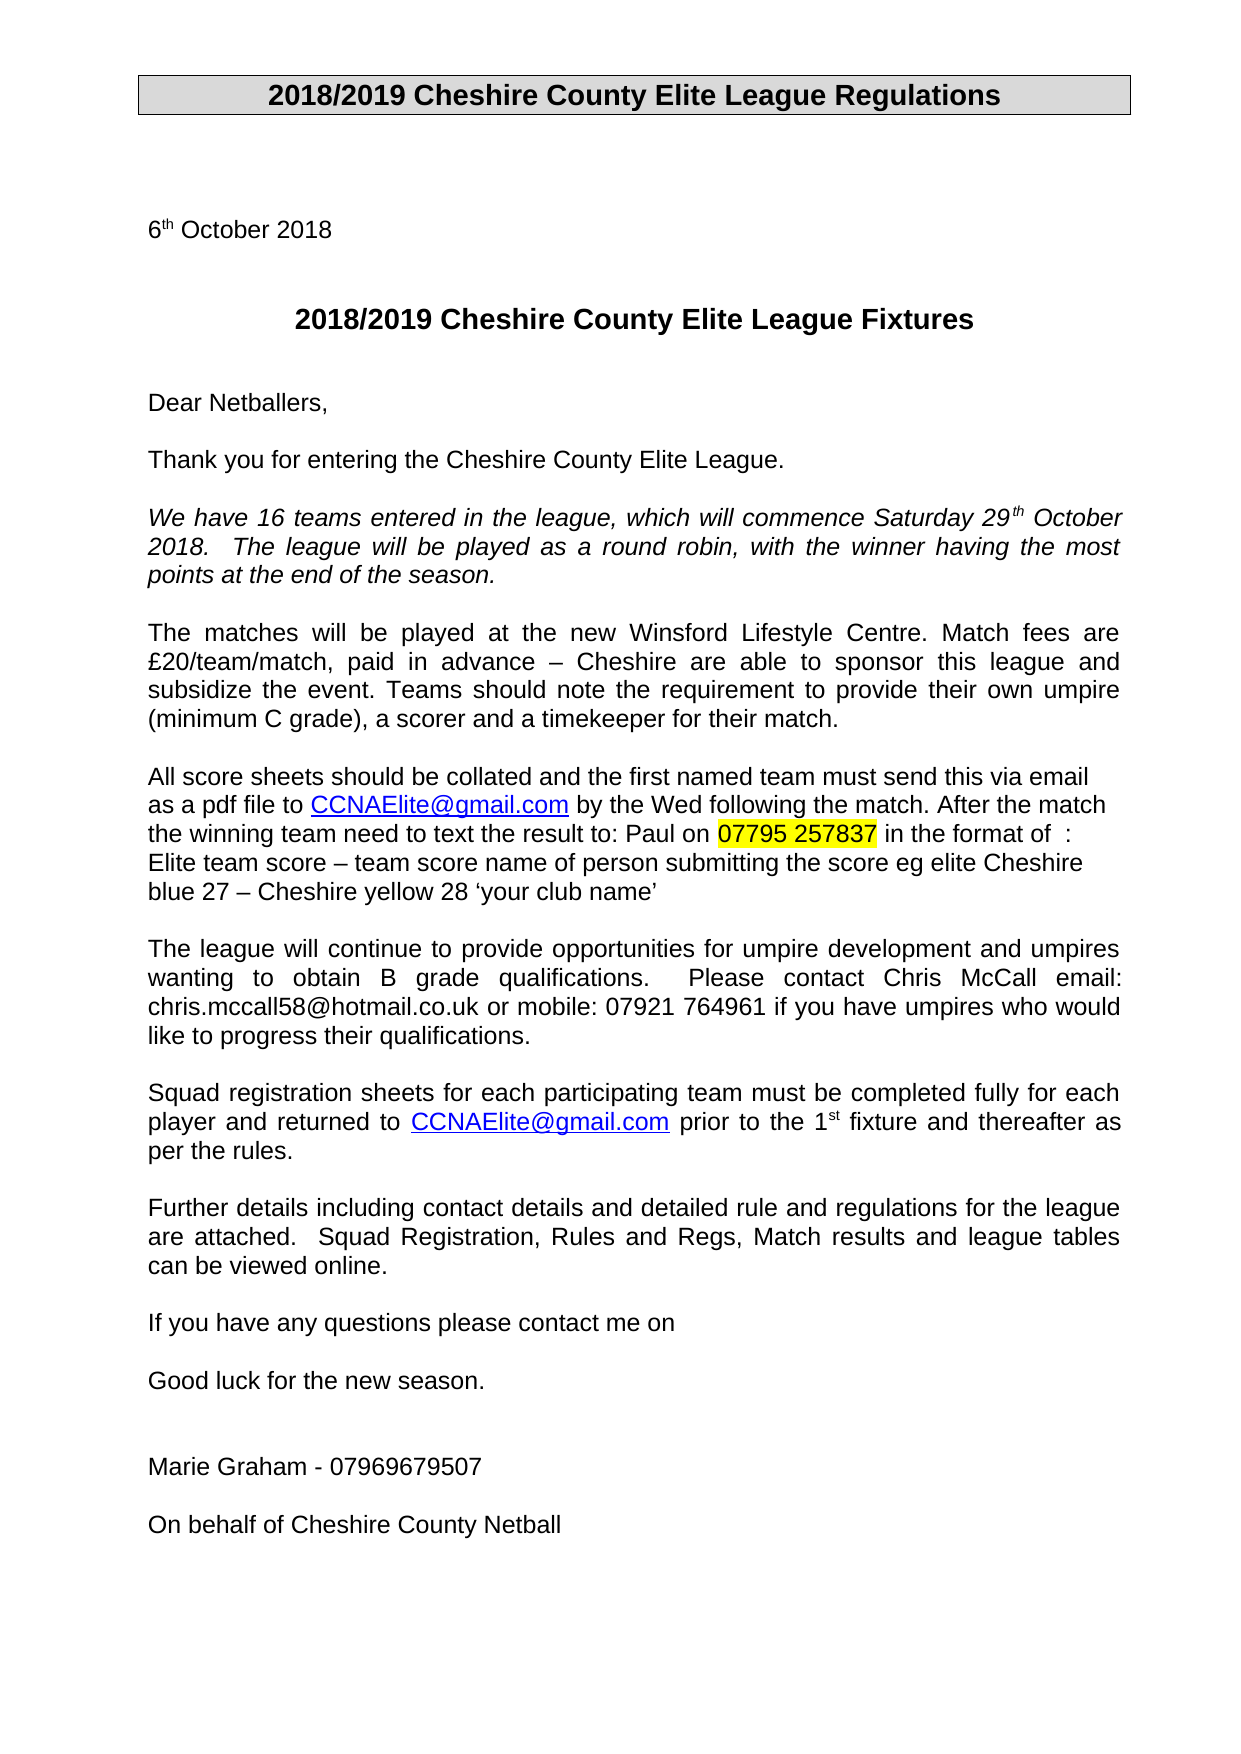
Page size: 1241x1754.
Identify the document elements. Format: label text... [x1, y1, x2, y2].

text Thank you for entering the Cheshire County Elite League. [148, 446, 1122, 474]
text 6th October 2018 [148, 216, 1122, 244]
text The league will continue to provide opportunities for umpire development and umpires wanting to obtain B grade qualifications. Please contact Chris McCall email: chris.mccall58@hotmail.co.uk or mobile: 07921 764961 if you have umpires who would like to progress their qualifications. [148, 934, 1122, 1050]
text We have 16 teams entered in the league, which will commence Saturday 29th October 2018. The league will be played as a round robin, with the winner having the most points at the end of the season. [148, 503, 1122, 589]
text Further details including contact details and detailed rule and regulations for the league are attached. Squad Registration, Rules and Regs, Match results and league tables can be viewed online. [148, 1193, 1122, 1280]
text Marie Graham - 07969679507 [148, 1452, 1122, 1481]
text Dear Netballers, [148, 388, 1122, 417]
text On behalf of Cheshire County Netball [148, 1510, 1122, 1538]
text All score sheets should be collated and the first named team must send this via email as a pdf file to CCNAElite@gmail.com by the Wed following the match. After the match the winning team need to text the result to: Paul on 07795 257837 in the format of : Elite team score – team score name of person submitting the score eg elite Cheshire blue 27 – Cheshire yellow 28 ‘your club name’ [148, 762, 1122, 906]
text Squad registration sheets for each participating team must be completed fully for each player and returned to CCNAElite@gmail.com prior to the 1st fixture and thereafter as per the rules. [148, 1078, 1122, 1165]
text Good luck for the new season. [148, 1366, 1122, 1395]
subtitle 2018/2019 Cheshire County Elite League Fixtures [148, 302, 1122, 335]
text If you have any questions please contact me on [148, 1308, 1122, 1337]
text The matches will be played at the new Winsford Lifestyle Centre. Match fees are £20/team/match, paid in advance – Cheshire are able to sponsor this league and subsidize the event. Teams should note the requirement to provide their own umpire (minimum C grade), a scorer and a timekeeper for their match. [148, 618, 1122, 733]
